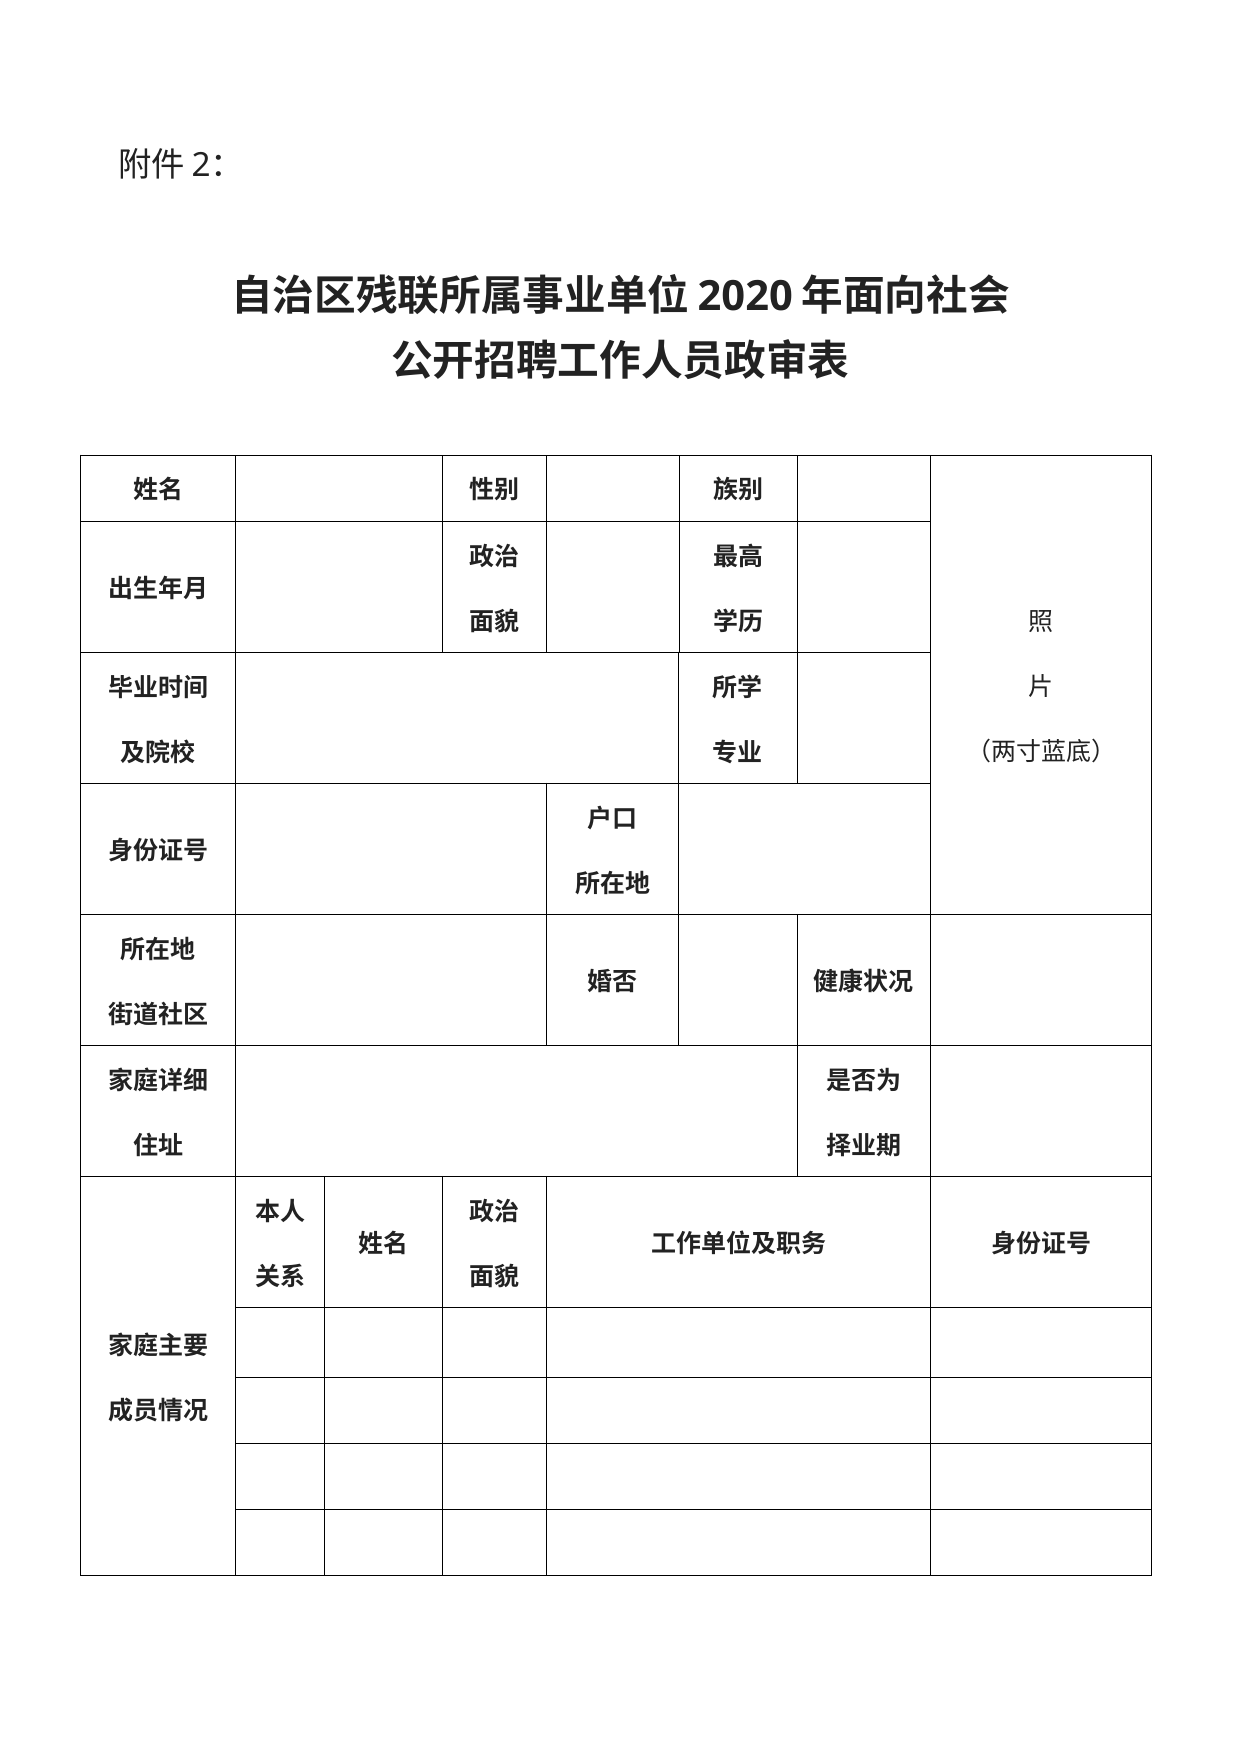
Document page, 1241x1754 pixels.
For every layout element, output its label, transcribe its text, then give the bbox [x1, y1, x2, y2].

table_header 族别 [680, 456, 797, 521]
table_cell [931, 915, 1151, 1045]
table_cell 姓名 [325, 1177, 442, 1307]
table_cell [325, 1510, 442, 1575]
table_cell [236, 915, 546, 1045]
table_cell [547, 1510, 930, 1575]
table_cell 身份证号 [81, 784, 235, 914]
table_cell [931, 1510, 1151, 1575]
table_cell [236, 1444, 324, 1509]
table_cell [325, 1444, 442, 1509]
table_cell 户口 所在地 [547, 784, 678, 914]
table_cell [443, 1308, 546, 1377]
table_cell 政治 面貌 [443, 1177, 546, 1307]
text 公开招聘工作人员政审表 [118, 324, 1122, 389]
table_cell 最高 学历 [680, 522, 797, 652]
table_cell [679, 784, 930, 914]
table_cell [547, 1308, 930, 1377]
table_header 性别 [443, 456, 546, 521]
table_cell [679, 915, 797, 1045]
table_header [236, 456, 442, 521]
table_cell [236, 784, 546, 914]
table_header 姓名 [81, 456, 235, 521]
table_cell 身份证号 [931, 1177, 1151, 1307]
table_cell [798, 522, 930, 652]
table_cell [443, 1378, 546, 1443]
table_cell [931, 1308, 1151, 1377]
table_cell [547, 1378, 930, 1443]
table_header [547, 456, 679, 521]
table_cell [236, 653, 678, 783]
table_cell [931, 1378, 1151, 1443]
table_cell 政治 面貌 [443, 522, 546, 652]
table_cell [547, 522, 679, 652]
table_cell 所在地 街道社区 [81, 915, 235, 1045]
table_cell [236, 1378, 324, 1443]
table_cell [236, 1510, 324, 1575]
table_cell 毕业时间 及院校 [81, 653, 235, 783]
table_cell [236, 1046, 797, 1176]
table_cell 健康状况 [798, 915, 930, 1045]
table_cell [443, 1510, 546, 1575]
table_cell [236, 522, 442, 652]
table_cell 婚否 [547, 915, 678, 1045]
table_cell [547, 1444, 930, 1509]
table_cell [931, 1046, 1151, 1176]
table_cell 家庭详细 住址 [81, 1046, 235, 1176]
table_cell [443, 1444, 546, 1509]
text 附件2： [118, 129, 1122, 194]
table_cell 家庭主要 成员情况 [81, 1177, 235, 1575]
table_cell 本人 关系 [236, 1177, 324, 1307]
table_cell [325, 1308, 442, 1377]
table_header 照 片 （两寸蓝底） [931, 456, 1151, 914]
table_cell [931, 1444, 1151, 1509]
table_cell [236, 1308, 324, 1377]
table_cell 工作单位及职务 [547, 1177, 930, 1307]
table_cell 出生年月 [81, 522, 235, 652]
text 自治区残联所属事业单位2020年面向社会 [118, 259, 1122, 324]
table_cell 所学 专业 [679, 653, 797, 783]
table_cell [325, 1378, 442, 1443]
table_cell 是否为 择业期 [798, 1046, 930, 1176]
table_header [798, 456, 930, 521]
table_cell [798, 653, 930, 783]
